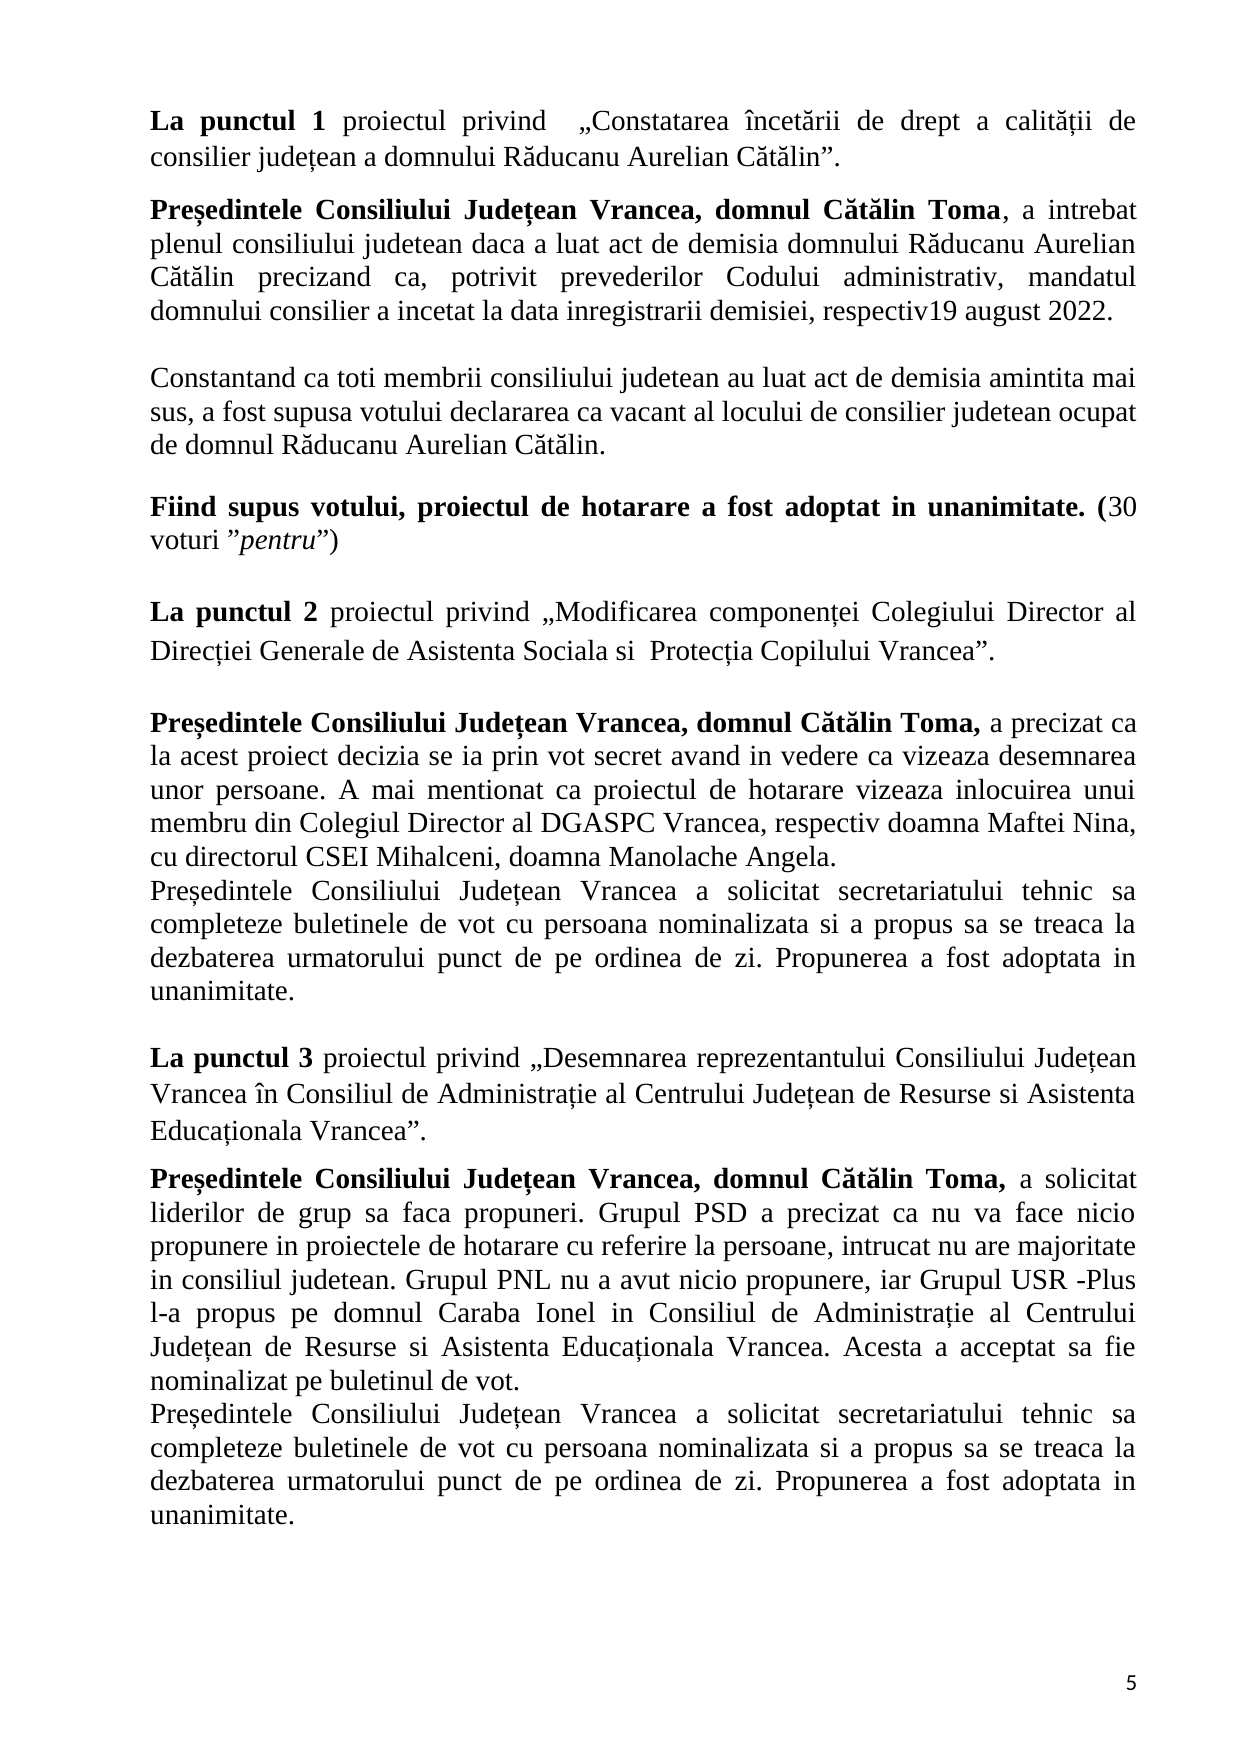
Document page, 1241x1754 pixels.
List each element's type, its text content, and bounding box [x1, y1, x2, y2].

text La punctul 2 proiectul privind „Modificarea componenței Colegiului Director al Direcției Generale de Asistenta Sociala si Protecția Copilului Vrancea”. [150, 594, 1137, 666]
text Fiind supus votului, proiectul de hotarare a fost adoptat in unanimitate. (30 voturi ”pentru”) [150, 489, 1137, 556]
text Președintele Consiliului Județean Vrancea, domnul Cătălin Toma, a precizat ca la acest proiect decizia se ia prin vot secret avand in vedere ca vizeaza desemnarea unor persoane. A mai mentionat ca proiectul de hotarare vizeaza inlocuirea unui membru din Colegiul Director al DGASPC Vrancea, respectiv doamna Maftei Nina, cu directorul CSEI Mihalceni, doamna Manolache Angela. [150, 705, 1137, 873]
text La punctul 1 proiectul privind „Constatarea încetării de drept a calității de consilier județean a domnului Răducanu Aurelian Cătălin”. [150, 103, 1137, 173]
text La punctul 3 proiectul privind „Desemnarea reprezentantului Consiliului Județean Vrancea în Consiliul de Administrație al Centrului Județean de Resurse si Asistenta Educaționala Vrancea”. [150, 1040, 1137, 1146]
text Președintele Consiliului Județean Vrancea, domnul Cătălin Toma, a intrebat plenul consiliului judetean daca a luat act de demisia domnului Răducanu Aurelian Cătălin precizand ca, potrivit prevederilor Codului administrativ, mandatul domnului consilier a incetat la data inregistrarii demisiei, respectiv19 august 2022. [150, 192, 1137, 327]
text Președintele Consiliului Județean Vrancea a solicitat secretariatului tehnic sa completeze buletinele de vot cu persoana nominalizata si a propus sa se treaca la dezbaterea urmatorului punct de pe ordinea de zi. Propunerea a fost adoptata in unanimitate. [150, 1396, 1137, 1530]
text Președintele Consiliului Județean Vrancea a solicitat secretariatului tehnic sa completeze buletinele de vot cu persoana nominalizata si a propus sa se treaca la dezbaterea urmatorului punct de pe ordinea de zi. Propunerea a fost adoptata in unanimitate. [150, 873, 1137, 1007]
text Președintele Consiliului Județean Vrancea, domnul Cătălin Toma, a solicitat liderilor de grup sa faca propuneri. Grupul PSD a precizat ca nu va face nicio propunere in proiectele de hotarare cu referire la persoane, intrucat nu are majoritate in consiliul judetean. Grupul PNL nu a avut nicio propunere, iar Grupul USR -Plus l-a propus pe domnul Caraba Ionel in Consiliul de Administrație al Centrului Județean de Resurse si Asistenta Educaționala Vrancea. Acesta a acceptat sa fie nominalizat pe buletinul de vot. [150, 1161, 1137, 1396]
text Constantand ca toti membrii consiliului judetean au luat act de demisia amintita mai sus, a fost supusa votului declararea ca vacant al locului de consilier judetean ocupat de domnul Răducanu Aurelian Cătălin. [150, 360, 1137, 461]
